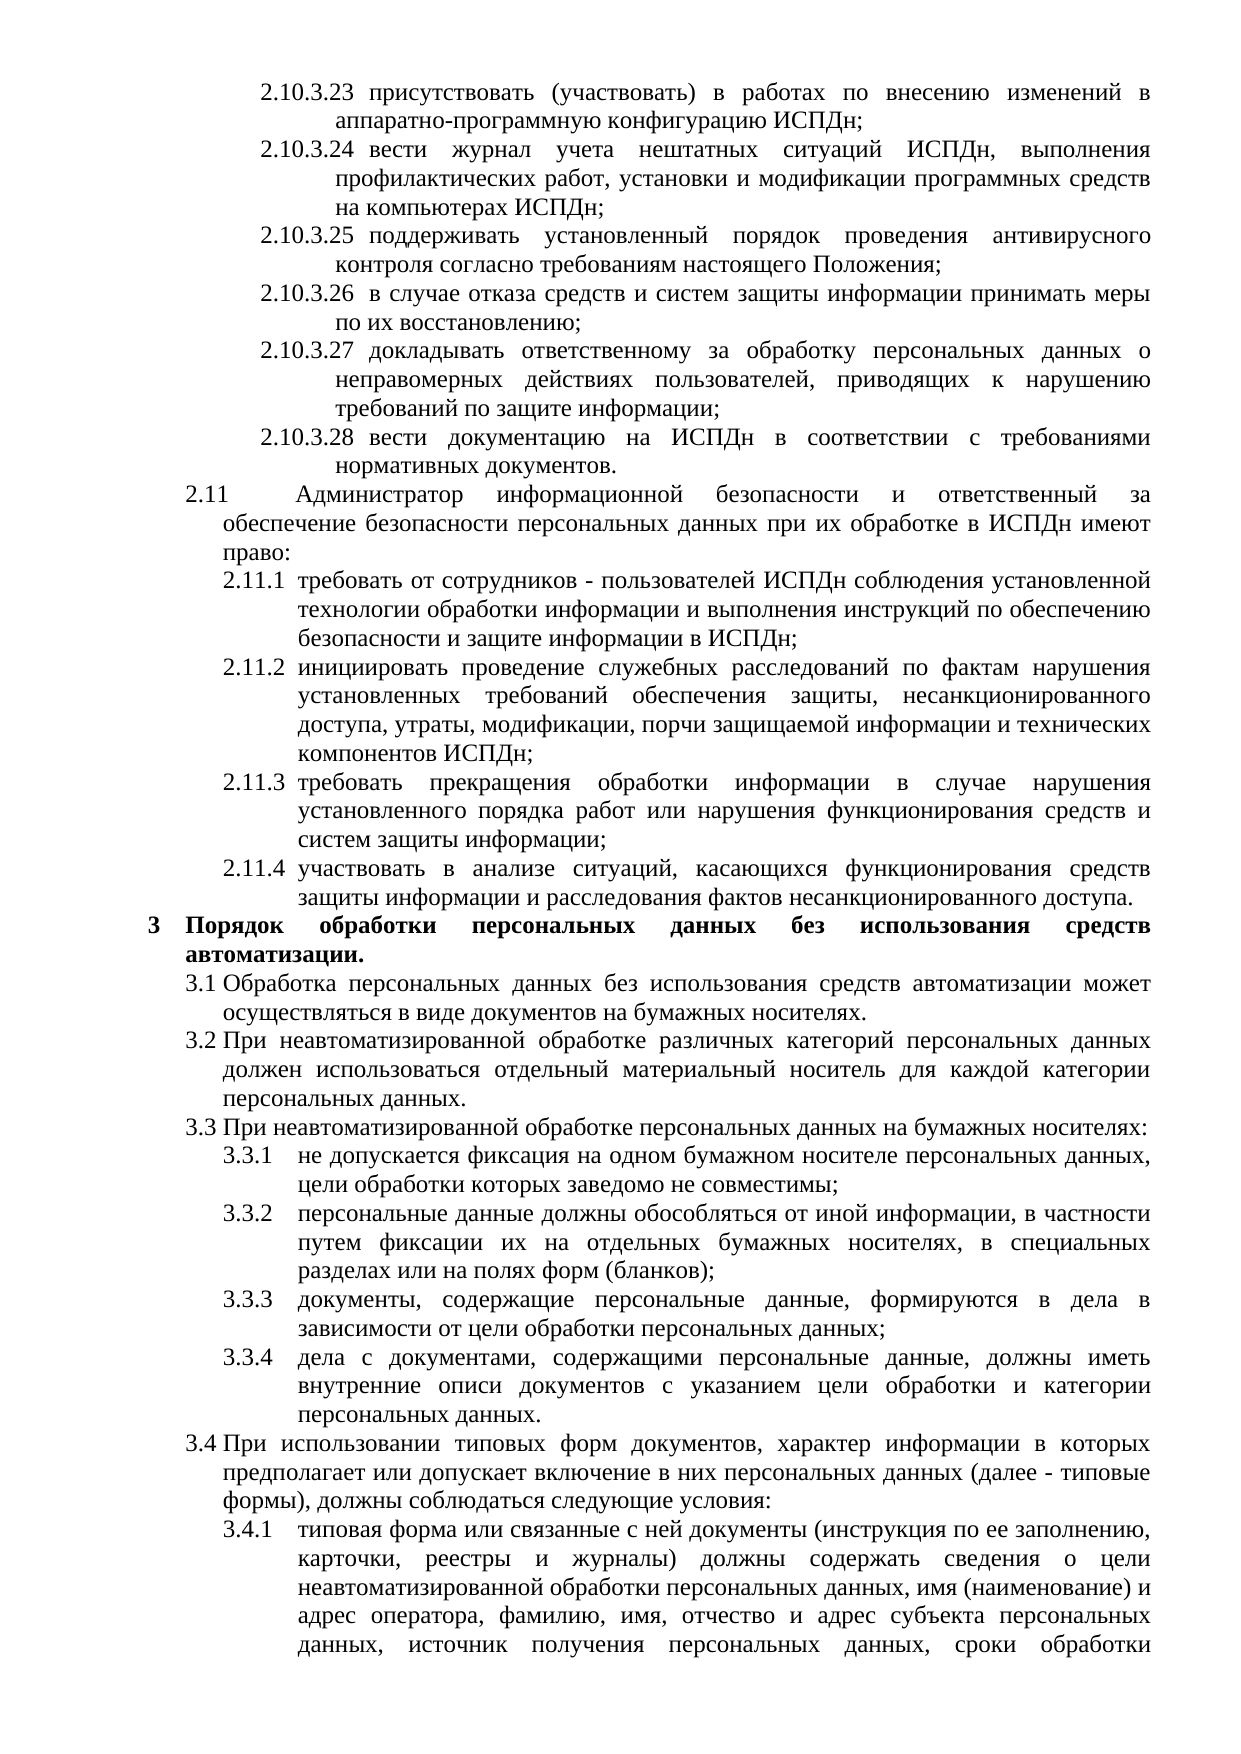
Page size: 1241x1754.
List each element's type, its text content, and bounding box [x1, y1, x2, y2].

list Порядок обработки персональных данных без использования средств автоматизации. [148, 911, 1152, 968]
list присутствовать (участвовать) в работах по внесению изменений в аппаратно-программную конфигурацию ИСПДн; [260, 77, 1152, 134]
list документы, содержащие персональные данные, формируются в дела в зависимости от цели обработки персональных данных; [223, 1284, 1152, 1342]
list докладывать ответственному за обработку персональных данных о неправомерных действиях пользователей, приводящих к нарушению требований по защите информации; [260, 336, 1152, 422]
list требовать от сотрудников - пользователей ИСПДн соблюдения установленной технологии обработки информации и выполнения инструкций по обеспечению безопасности и защите информации в ИСПДн; [223, 566, 1152, 652]
list требовать прекращения обработки информации в случае нарушения установленного порядка работ или нарушения функционирования средств и систем защиты информации; [223, 767, 1152, 853]
list дела с документами, содержащими персональные данные, должны иметь внутренние описи документов с указанием цели обработки и категории персональных данных. [223, 1342, 1152, 1428]
list не допускается фиксация на одном бумажном носителе персональных данных, цели обработки которых заведомо не совместимы; [223, 1141, 1152, 1198]
list При неавтоматизированной обработке персональных данных на бумажных носителях: [185, 1112, 1152, 1141]
list инициировать проведение служебных расследований по фактам нарушения установленных требований обеспечения защиты, несанкционированного доступа, утраты, модификации, порчи защищаемой информации и технических компонентов ИСПДн; [223, 652, 1152, 767]
list вести документацию на ИСПДн в соответствии с требованиями нормативных документов. [260, 422, 1152, 479]
list участвовать в анализе ситуаций, касающихся функционирования средств защиты информации и расследования фактов несанкционированного доступа. [223, 853, 1152, 911]
list Обработка персональных данных без использования средств автоматизации может осуществляться в виде документов на бумажных носителях. [185, 968, 1152, 1026]
list персональные данные должны обособляться от иной информации, в частности путем фиксации их на отдельных бумажных носителях, в специальных разделах или на полях форм (бланков); [223, 1198, 1152, 1284]
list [223, 1514, 1152, 1658]
list в случае отказа средств и систем защиты информации принимать меры по их восстановлению; [260, 278, 1152, 336]
list Администратор информационной безопасности и ответственный за обеспечение безопасности персональных данных при их обработке в ИСПДн имеют право: [185, 479, 1152, 566]
list вести журнал учета нештатных ситуаций ИСПДн, выполнения профилактических работ, установки и модификации программных средств на компьютерах ИСПДн; [260, 134, 1152, 221]
list При неавтоматизированной обработке различных категорий персональных данных должен использоваться отдельный материальный носитель для каждой категории персональных данных. [185, 1026, 1152, 1112]
list При использовании типовых форм документов, характер информации в которых предполагает или допускает включение в них персональных данных (далее - типовые формы), должны соблюдаться следующие условия: [185, 1428, 1152, 1514]
list поддерживать установленный порядок проведения антивирусного контроля согласно требованиям настоящего Положения; [260, 221, 1152, 278]
